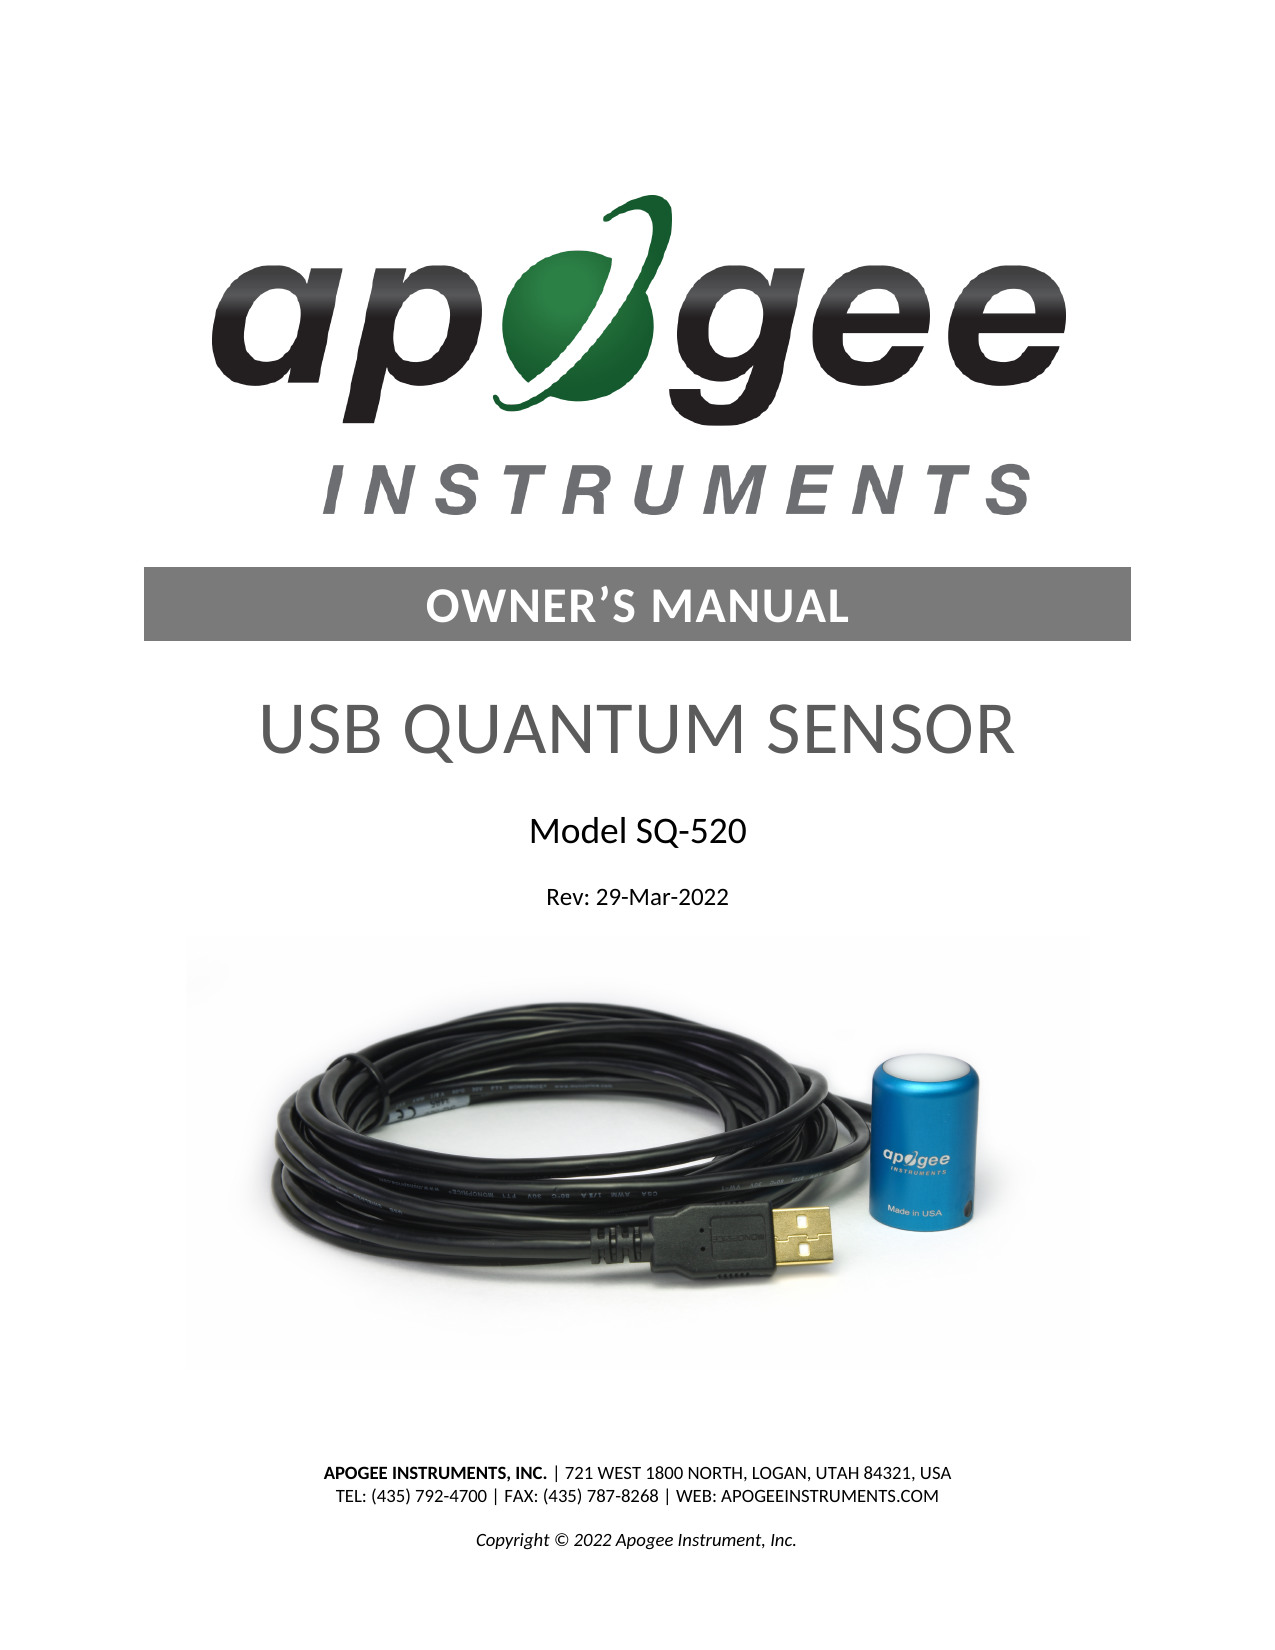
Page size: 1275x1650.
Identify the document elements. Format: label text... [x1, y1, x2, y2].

picture [186, 170, 1089, 543]
picture [186, 936, 1089, 1369]
text Rev: 29-Mar-2022 [150, 881, 1125, 911]
text Model SQ-520 [150, 807, 1125, 853]
subtitle USB quantum Sensor [150, 681, 1125, 773]
subtitle Owner’s Manual [150, 574, 1125, 634]
